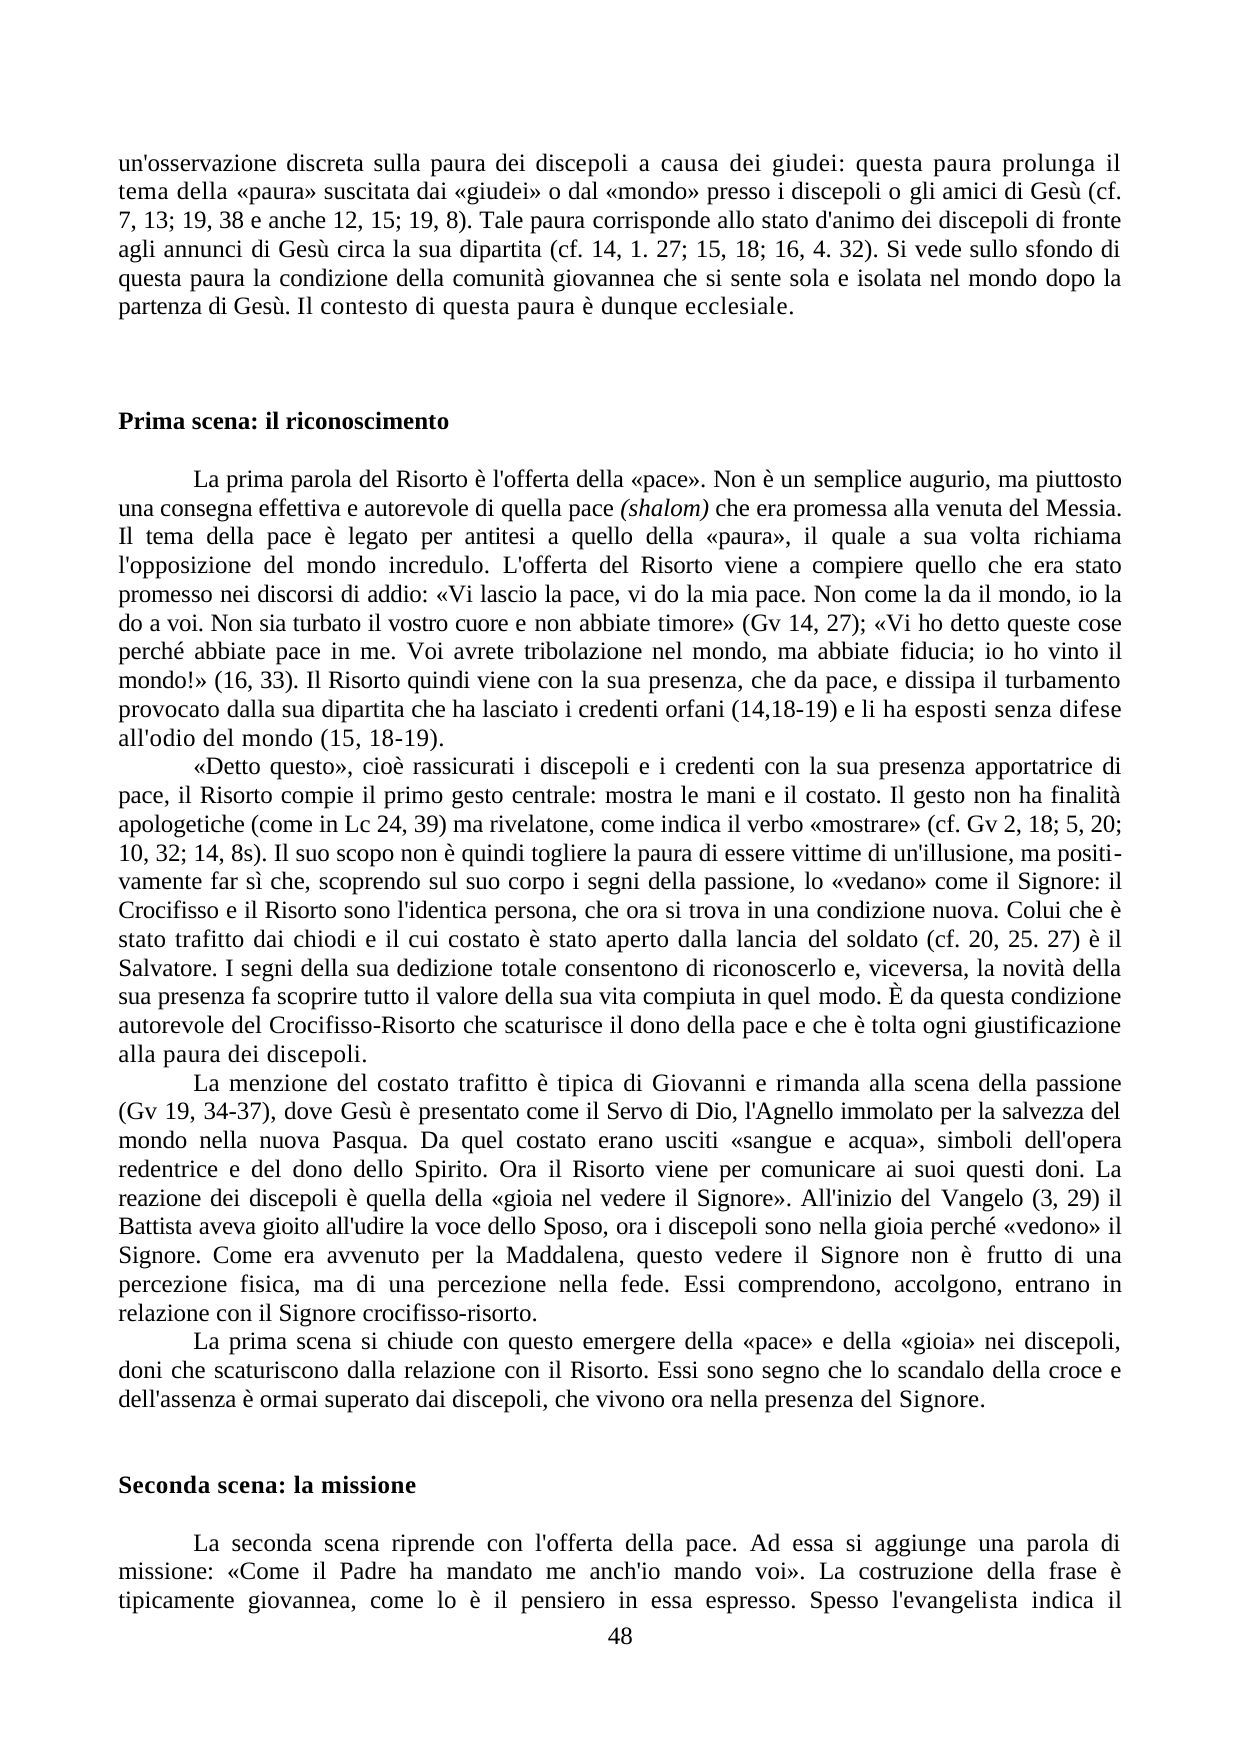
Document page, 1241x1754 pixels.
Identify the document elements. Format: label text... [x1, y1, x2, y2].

text La prima scena si chiude con questo emergere della «pace» e della «gioia» nei discepoli, doni che scaturiscono dalla relazione con il Risorto. Essi sono segno che lo scandalo della croce e dell'assenza è ormai superato dai discepoli, che vivono ora nella presenza del Signore. [118, 1326, 1122, 1413]
text Seconda scena: la missione [118, 1470, 1122, 1499]
text La prima parola del Risorto è l'offerta della «pace». Non è un semplice augurio, ma piuttosto una consegna effettiva e autorevole di quella pace (shalom) che era promessa alla venuta del Messia. Il tema della pace è legato per antitesi a quello della «paura», il quale a sua volta richiama l'opposizione del mondo incredulo. L'offerta del Risorto viene a compiere quello che era stato promesso nei discorsi di addio: «Vi lascio la pace, vi do la mia pace. Non come la da il mondo, io la do a voi. Non sia turbato il vostro cuore e non abbiate timore» (Gv 14, 27); «Vi ho detto queste cose perché abbiate pace in me. Voi avrete tribolazione nel mondo, ma abbiate fiducia; io ho vinto il mondo!» (16, 33). Il Risorto quindi viene con la sua presenza, che da pace, e dissipa il turbamento provocato dalla sua dipartita che ha lasciato i credenti orfani (14,18-19) e li ha esposti senza difese all'odio del mondo (15, 18-19). [118, 464, 1122, 751]
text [118, 1528, 1122, 1614]
text Prima scena: il riconoscimento [118, 406, 1122, 435]
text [118, 148, 1122, 320]
text La menzione del costato trafitto è tipica di Giovanni e rimanda alla scena della passione (Gv 19, 34-37), dove Gesù è presentato come il Servo di Dio, l'Agnello immolato per la salvezza del mondo nella nuova Pasqua. Da quel costato erano usciti «sangue e acqua», simboli dell'opera redentrice e del dono dello Spirito. Ora il Risorto viene per comunicare ai suoi questi doni. La reazione dei discepoli è quella della «gioia nel vedere il Signore». All'inizio del Vangelo (3, 29) il Battista aveva gioito all'udire la voce dello Sposo, ora i discepoli sono nella gioia perché «vedono» il Signore. Come era avvenuto per la Maddalena, questo vedere il Signore non è frutto di una percezione fisica, ma di una percezione nella fede. Essi comprendono, accolgono, entrano in relazione con il Signore crocifisso-risorto. [118, 1068, 1122, 1326]
text «Detto questo», cioè rassicurati i discepoli e i credenti con la sua presenza apportatrice di pace, il Risorto compie il primo gesto centrale: mostra le mani e il costato. Il gesto non ha finalità apologetiche (come in Lc 24, 39) ma rivelatone, come indica il verbo «mostrare» (cf. Gv 2, 18; 5, 20; 10, 32; 14, 8s). Il suo scopo non è quindi togliere la paura di essere vittime di un'illusione, ma positivamente far sì che, scoprendo sul suo corpo i segni della passione, lo «vedano» come il Signore: il Crocifisso e il Risorto sono l'identica persona, che ora si trova in una condizione nuova. Colui che è stato trafitto dai chiodi e il cui costato è stato aperto dalla lancia del soldato (cf. 20, 25. 27) è il Salvatore. I segni della sua dedizione totale consentono di riconoscerlo e, viceversa, la novità della sua presenza fa scoprire tutto il valore della sua vita compiuta in quel modo. È da questa condizione autorevole del Crocifisso-Risorto che scaturisce il dono della pace e che è tolta ogni giustificazione alla paura dei discepoli. [118, 751, 1122, 1068]
